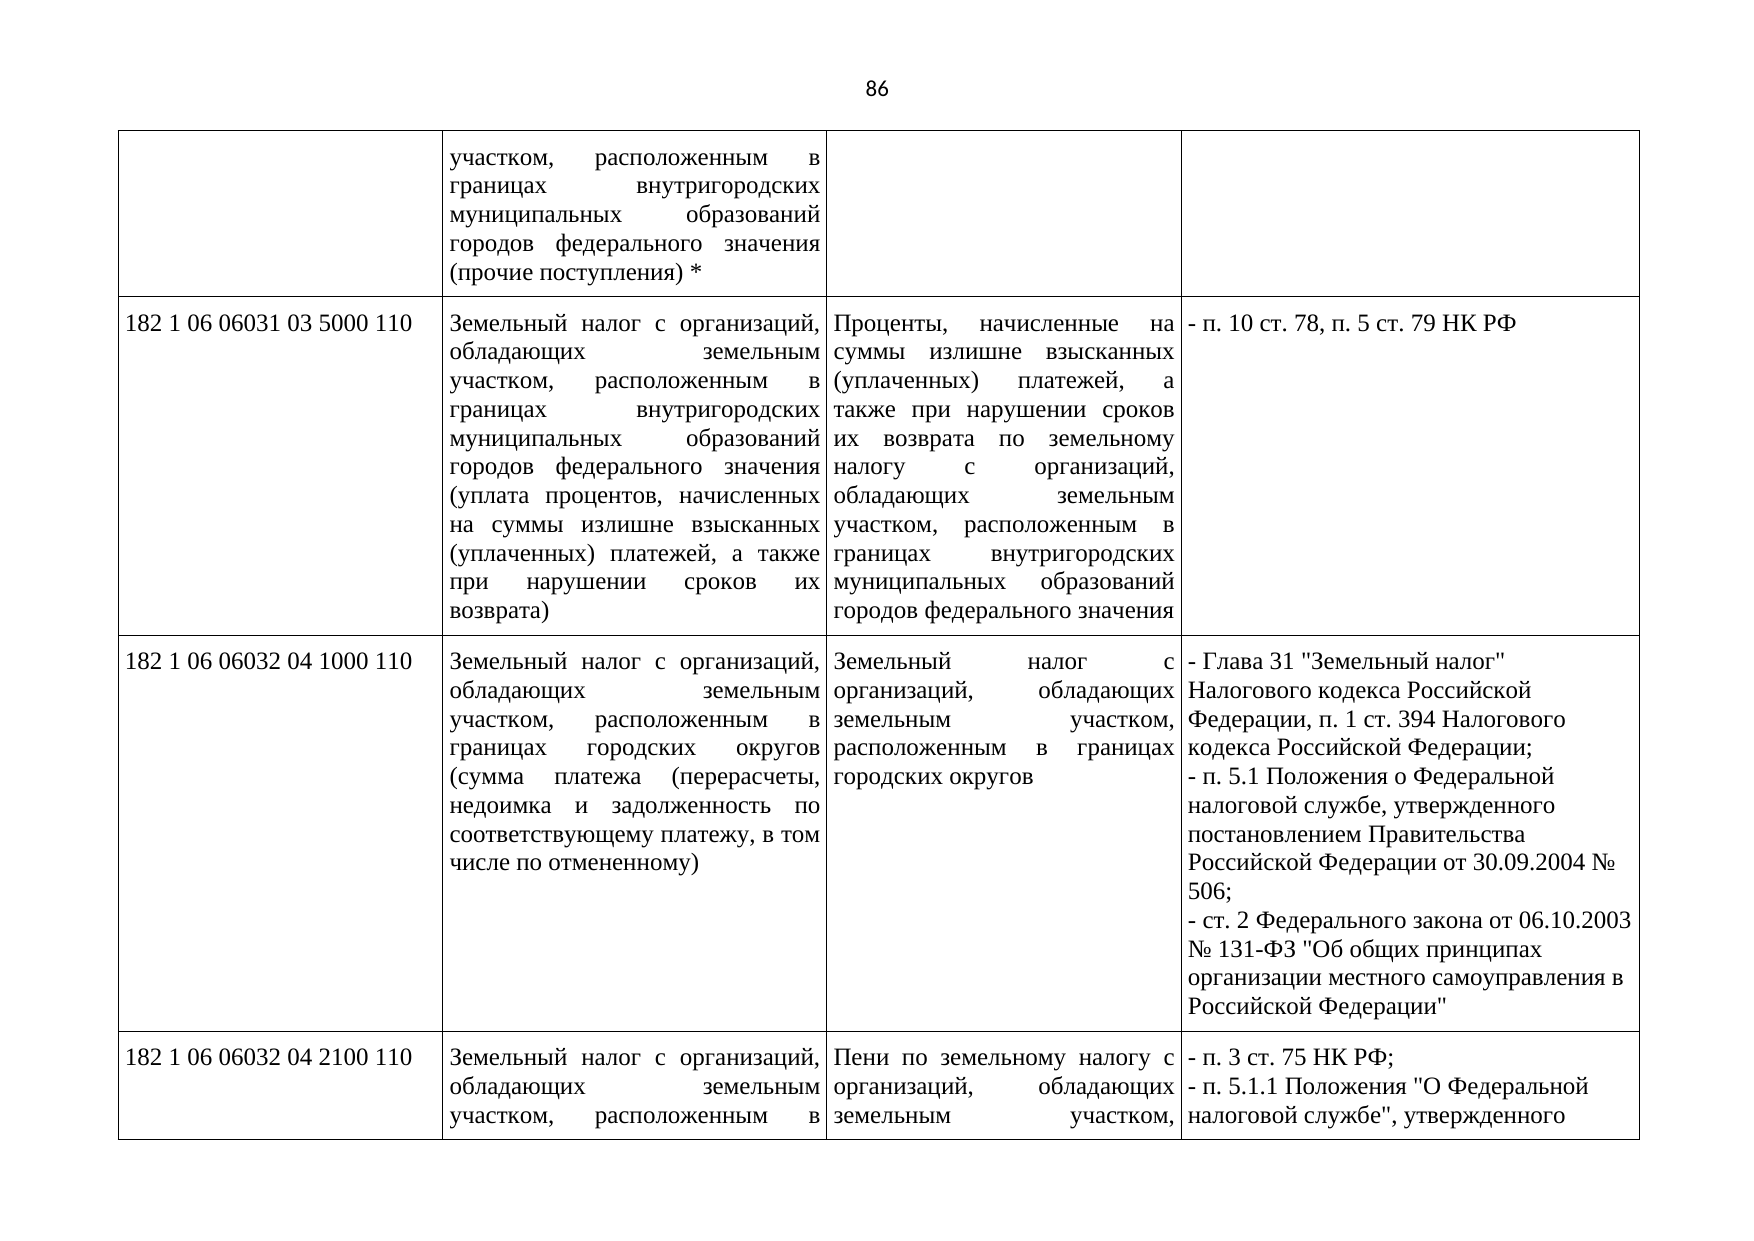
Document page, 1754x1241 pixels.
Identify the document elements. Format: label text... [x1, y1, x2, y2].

table_cell Проценты, начисленные на суммы излишне взысканных (уплаченных) платежей, а также при нарушении сроков их возврата по земельному налогу с организаций, обладающих земельным участком, расположенным в границах внутригородских муниципальных образований городов федерального значения [827, 297, 1181, 634]
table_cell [119, 131, 442, 296]
table_cell 182 1 06 06032 04 1000 110 [119, 636, 442, 1031]
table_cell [1182, 1032, 1639, 1139]
table_cell - Глава 31 "Земельный налог" Налогового кодекса Российской Федерации, п. 1 ст. 394 Налогового кодекса Российской Федерации; - п. 5.1 Положения о Федеральной налоговой службе, утвержденного постановлением Правительства Российской Федерации от 30.09.2004 № 506; - ст. 2 Федерального закона от 06.10.2003 № 131-ФЗ "Об общих принципах организации местного самоуправления в Российской Федерации" [1182, 636, 1639, 1031]
table_cell [1182, 131, 1639, 296]
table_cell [827, 1032, 1181, 1139]
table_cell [443, 1032, 826, 1139]
table_cell [827, 131, 1181, 296]
table_cell - п. 10 ст. 78, п. 5 ст. 79 НК РФ [1182, 297, 1639, 634]
table_cell Земельный налог с организаций, обладающих земельным участком, расположенным в границах городских округов [827, 636, 1181, 1031]
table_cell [119, 1032, 442, 1139]
table_cell Земельный налог с организаций, обладающих земельным участком, расположенным в границах внутригородских муниципальных образований городов федерального значения (уплата процентов, начисленных на суммы излишне взысканных (уплаченных) платежей, а также при нарушении сроков их возврата) [443, 297, 826, 634]
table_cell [443, 131, 826, 296]
table_cell Земельный налог с организаций, обладающих земельным участком, расположенным в границах городских округов (сумма платежа (перерасчеты, недоимка и задолженность по соответствующему платежу, в том числе по отмененному) [443, 636, 826, 1031]
table_cell 182 1 06 06031 03 5000 110 [119, 297, 442, 634]
